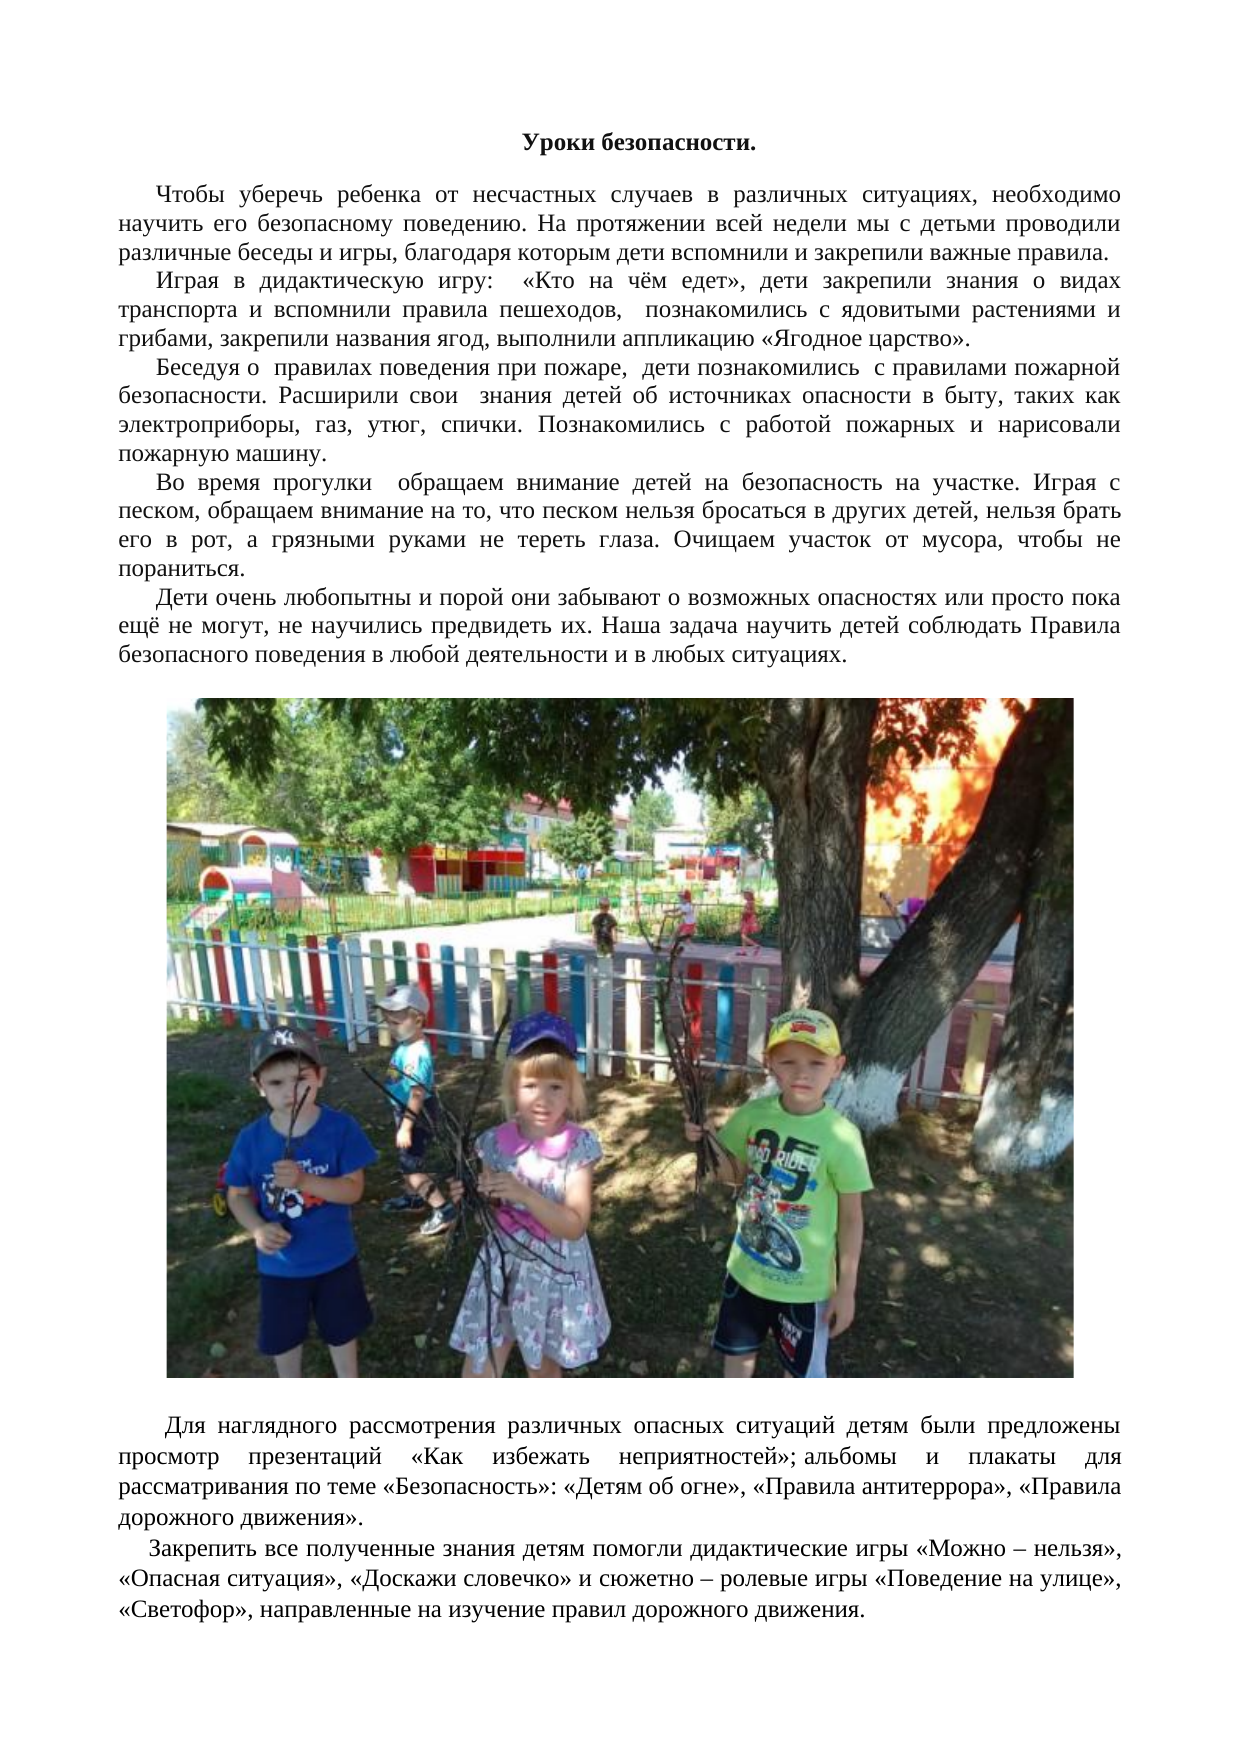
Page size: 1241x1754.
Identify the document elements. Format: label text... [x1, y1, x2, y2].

text Беседуя о правилах поведения при пожаре, дети познакомились с правилами пожарной безопасности. Расширили свои знания детей об источниках опасности в быту, таких как электроприборы, газ, утюг, спички. Познакомились с работой пожарных и нарисовали пожарную машину. [118, 352, 1122, 467]
text Чтобы уберечь ребенка от несчастных случаев в различных ситуациях, необходимо научить его безопасному поведению. На протяжении всей недели мы с детьми проводили различные беседы и игры, благодаря которым дети вспомнили и закрепили важные правила. [118, 179, 1122, 265]
text Для наглядного рассмотрения различных опасных ситуаций детям были предложены просмотр презентаций «Как избежать неприятностей»; альбомы и плакаты для рассматривания по теме «Безопасность»: «Детям об огне», «Правила антитеррора», «Правила дорожного движения». [118, 1408, 1122, 1531]
text Закрепить все полученные знания детям помогли дидактические игры «Можно – нельзя», «Опасная ситуация», «Доскажи словечко» и сюжетно – ролевые игры «Поведение на улице», «Светофор», направленные на изучение правил дорожного движения. [118, 1531, 1122, 1623]
text Дети очень любопытны и порой они забывают о возможных опасностях или просто пока ещё не могут, не научились предвидеть их. Наша задача научить детей соблюдать Правила безопасного поведения в любой деятельности и в любых ситуациях. [118, 582, 1122, 668]
text Во время прогулки обращаем внимание детей на безопасность на участке. Играя с песком, обращаем внимание на то, что песком нельзя бросаться в других детей, нельзя брать его в рот, а грязными руками не тереть глаза. Очищаем участок от мусора, чтобы не пораниться. [118, 467, 1122, 582]
text Играя в дидактическую игру: «Кто на чём едет», дети закрепили знания о видах транспорта и вспомнили правила пешеходов, познакомились с ядовитыми растениями и грибами, закрепили названия ягод, выполнили аппликацию «Ягодное царство». [118, 265, 1122, 352]
picture [166, 698, 1074, 1378]
text Уроки безопасности. [118, 127, 1122, 156]
